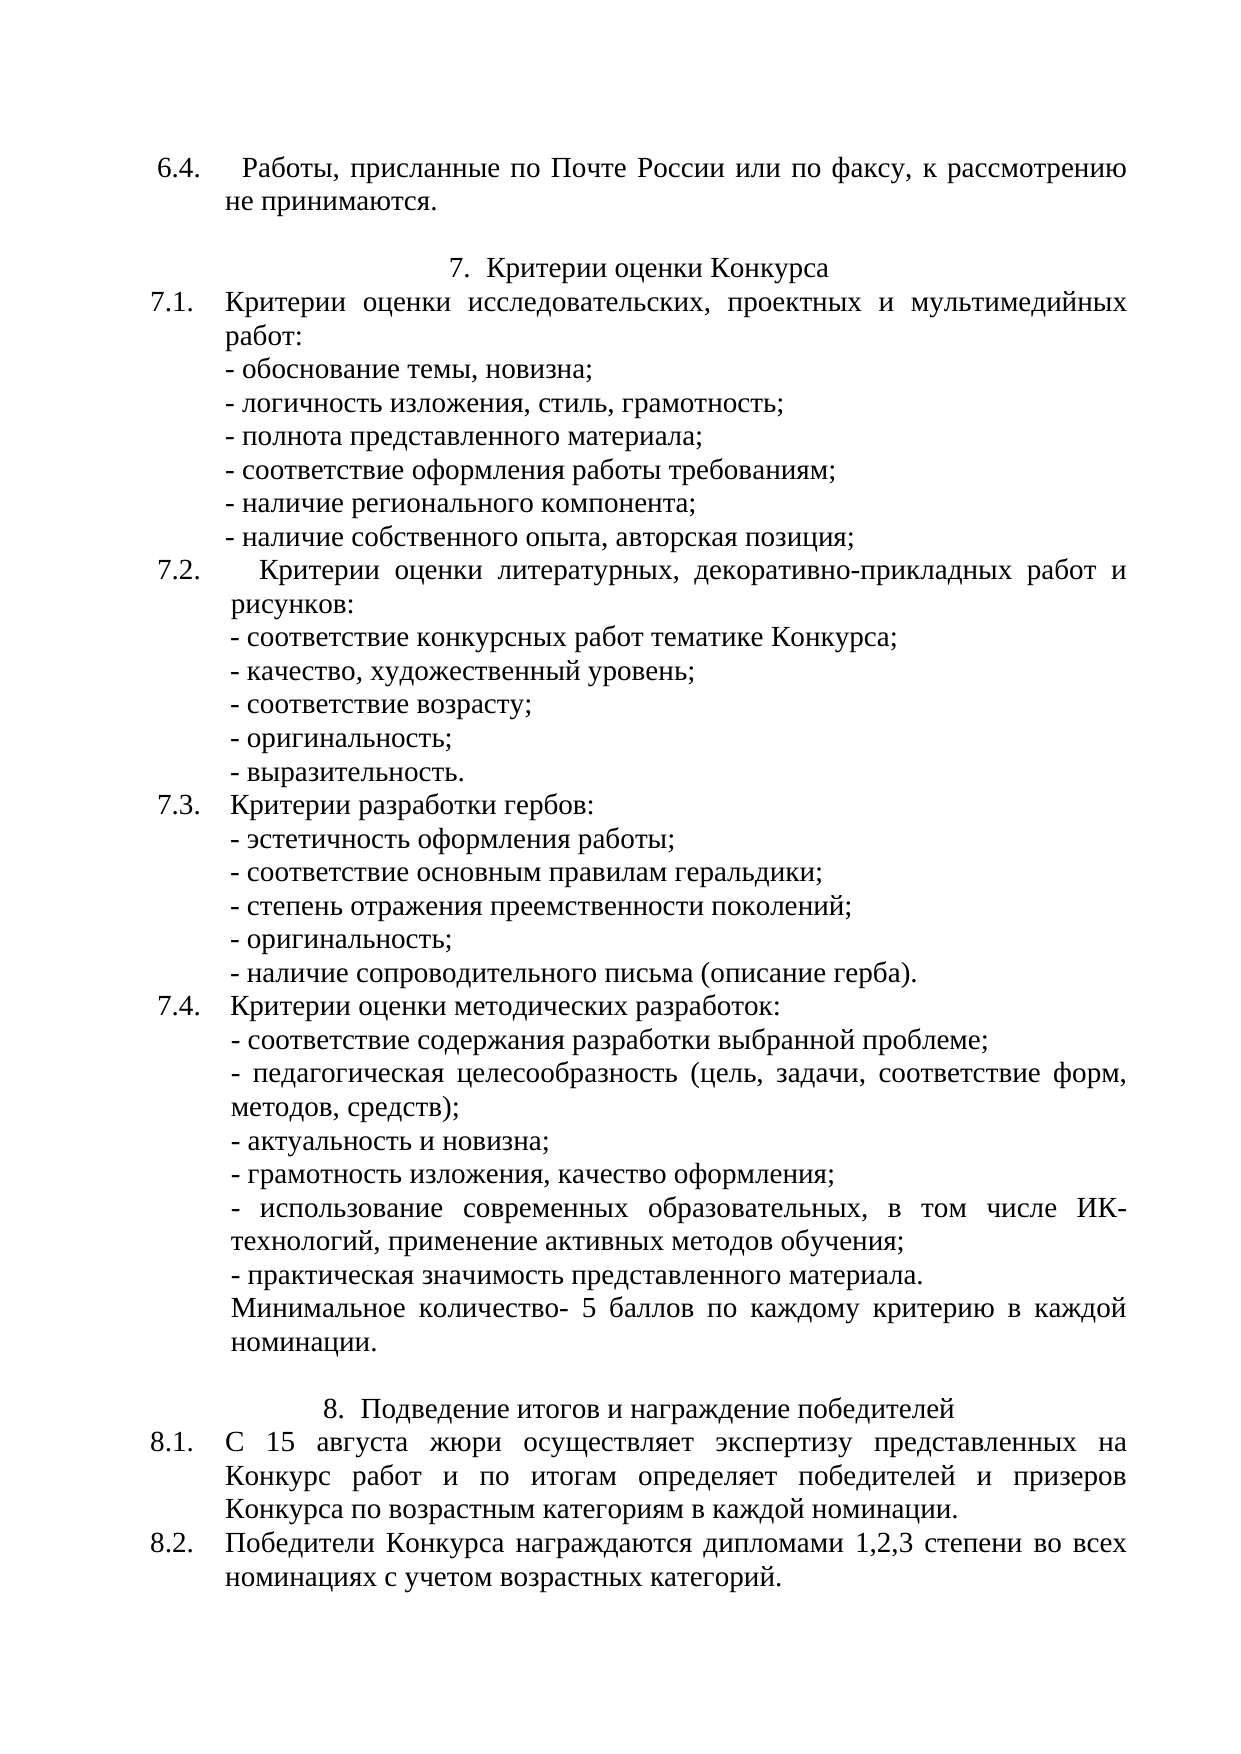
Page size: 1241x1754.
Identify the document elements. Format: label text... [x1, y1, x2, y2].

text - соответствие содержания разработки выбранной проблеме; [231, 1022, 1128, 1056]
text - использование современных образовательных, в том числе ИК- технологий, применение активных методов обучения; [231, 1190, 1128, 1257]
list С 15 августа жюри осуществляет экспертизу представленных на Конкурс работ и по итогам определяет победителей и призеров Конкурса по возрастным категориям в каждой номинации. [150, 1424, 1128, 1525]
text - наличие сопроводительного письма (описание герба). [157, 955, 1128, 988]
list 6.4. Работы, присланные по Почте России или по факсу, к рассмотрению не принимаются. [157, 150, 1128, 217]
text - качество, художественный уровень; [157, 653, 1128, 687]
text - соответствие конкурсных работ тематике Конкурса; [157, 619, 1128, 653]
list Победители Конкурса награждаются дипломами 1,2,3 степени во всех номинациях с учетом возрастных категорий. [150, 1525, 1128, 1592]
list - полнота представленного материала; [225, 418, 1128, 452]
list - наличие регионального компонента; [225, 485, 1128, 519]
text 7.4. Критерии оценки методических разработок: [157, 988, 1128, 1022]
text - педагогическая целесообразность (цель, задачи, соответствие форм, методов, средств); [231, 1056, 1128, 1123]
list - соответствие оформления работы требованиям; [225, 452, 1128, 485]
text - оригинальность; [157, 720, 1128, 754]
list - обоснование темы, новизна; [225, 351, 1128, 385]
text - актуальность и новизна; [231, 1123, 1128, 1156]
text - выразительность. [157, 754, 1128, 787]
list Критерии оценки исследовательских, проектных и мультимедийных работ: [150, 284, 1128, 351]
text - практическая значимость представленного материала. [231, 1257, 1128, 1290]
text - соответствие основным правилам геральдики; [157, 854, 1128, 888]
text - оригинальность; [157, 921, 1128, 955]
list - наличие собственного опыта, авторская позиция; [225, 519, 1128, 552]
text - грамотность изложения, качество оформления; [231, 1156, 1128, 1190]
list Критерии оценки Конкурса [150, 251, 1128, 284]
text Минимальное количество- 5 баллов по каждому критерию в каждой номинации. [231, 1290, 1128, 1357]
text - степень отражения преемственности поколений; [157, 888, 1128, 921]
text - соответствие возрасту; [157, 687, 1128, 720]
text 7.3. Критерии разработки гербов: [157, 787, 1128, 821]
text - эстетичность оформления работы; [157, 821, 1128, 854]
list Подведение итогов и награждение победителей [150, 1391, 1128, 1424]
text 7.2. Критерии оценки литературных, декоративно-прикладных работ и рисунков: [157, 552, 1128, 619]
list - логичность изложения, стиль, грамотность; [225, 385, 1128, 418]
